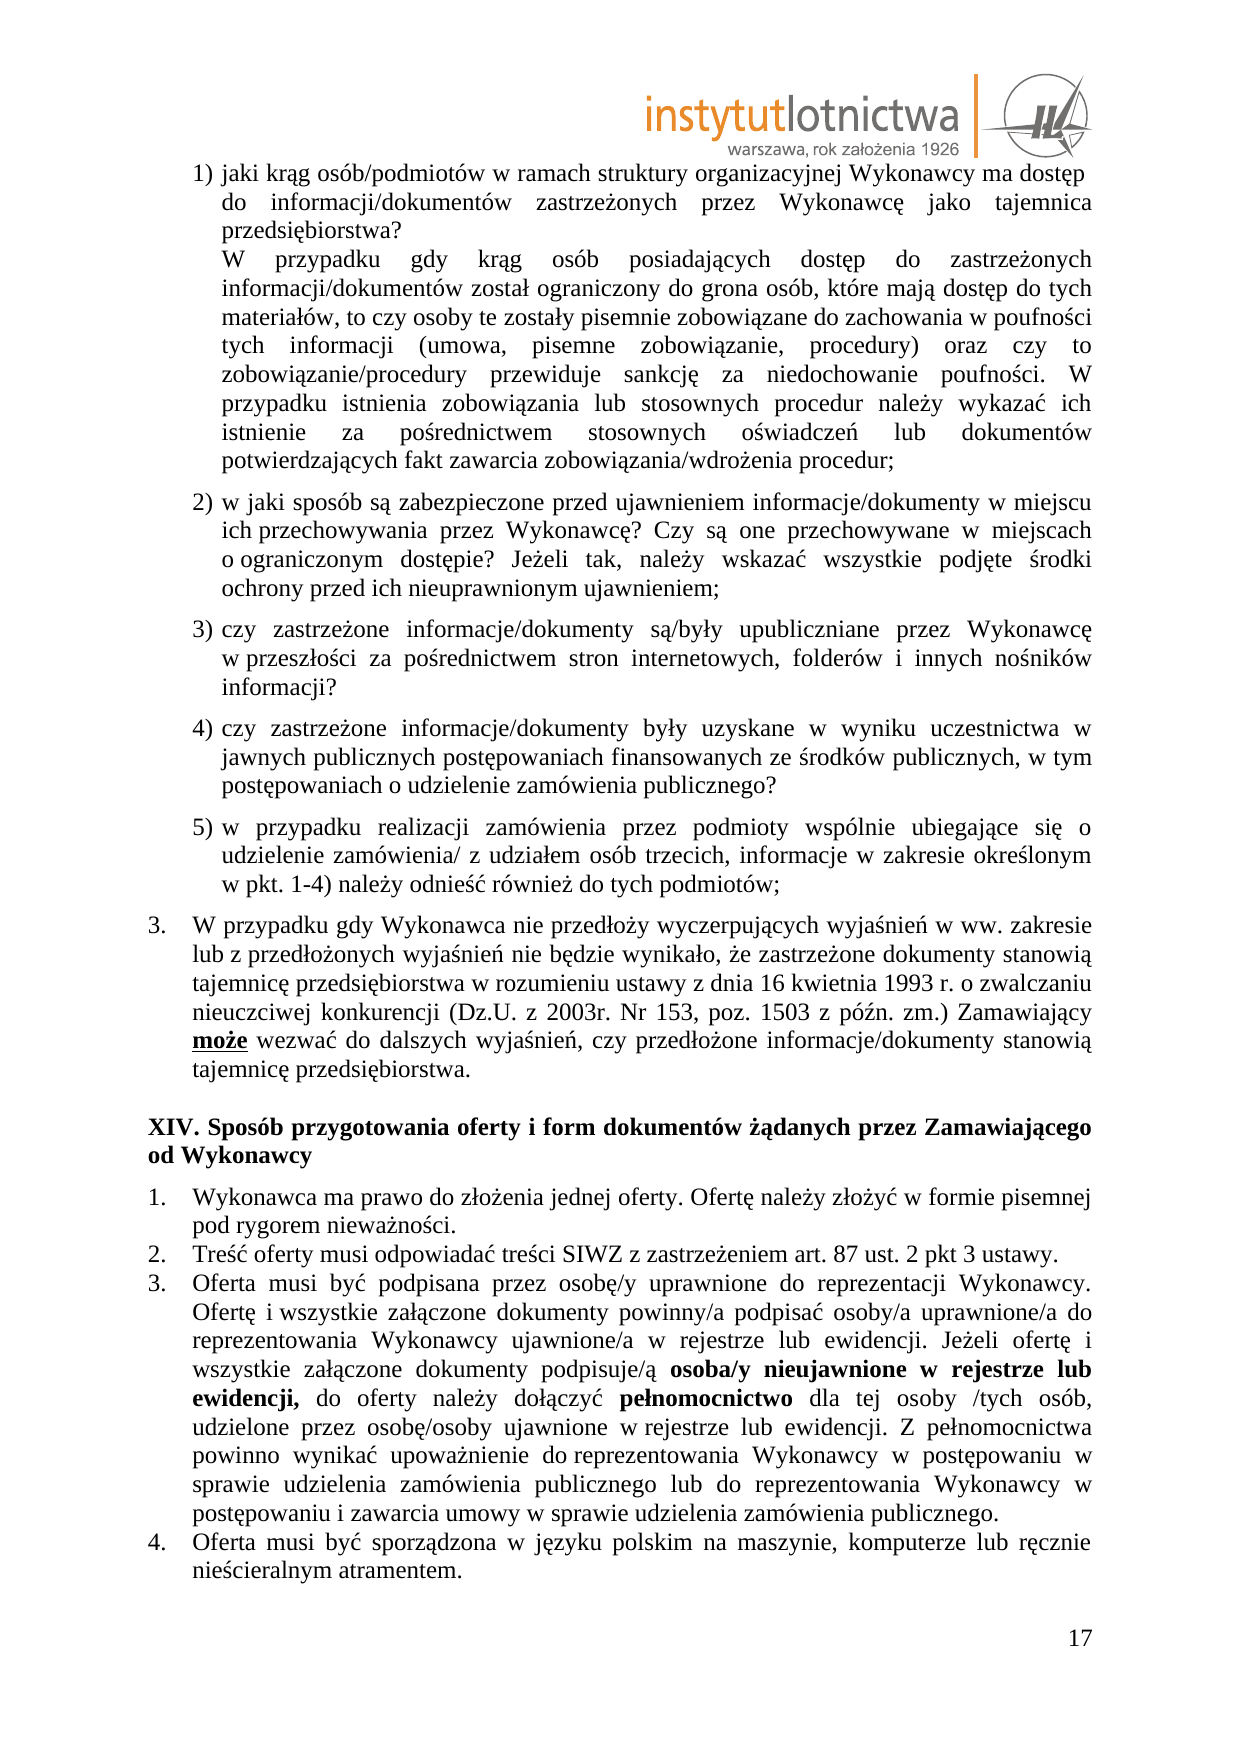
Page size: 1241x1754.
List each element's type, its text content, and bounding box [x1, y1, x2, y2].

list w przypadku realizacji zamówienia przez podmioty wspólnie ubiegające się o udzielenie zamówienia/ z udziałem osób trzecich, informacje w zakresie określonym w pkt. 1-4) należy odnieść również do tych podmiotów; [192, 812, 1093, 898]
list W przypadku gdy Wykonawca nie przedłoży wyczerpujących wyjaśnień w ww. zakresie lub z przedłożonych wyjaśnień nie będzie wynikało, że zastrzeżone dokumenty stanowią tajemnicę przedsiębiorstwa w rozumieniu ustawy z dnia 16 kwietnia 1993 r. o zwalczaniu nieuczciwej konkurencji (Dz.U. z 2003r. Nr 153, poz. 1503 z późn. zm.) Zamawiający może wezwać do dalszych wyjaśnień, czy przedłożone informacje/dokumenty stanowią tajemnicę przedsiębiorstwa. [148, 911, 1093, 1083]
list czy zastrzeżone informacje/dokumenty są/były upubliczniane przez Wykonawcę w przeszłości za pośrednictwem stron internetowych, folderów i innych nośników informacji? [192, 614, 1093, 701]
list Oferta musi być podpisana przez osobę/y uprawnione do reprezentacji Wykonawcy. Ofertę i wszystkie załączone dokumenty powinny/a podpisać osoby/a uprawnione/a do reprezentowania Wykonawcy ujawnione/a w rejestrze lub ewidencji. Jeżeli ofertę i wszystkie załączone dokumenty podpisuje/ą osoba/y nieujawnione w rejestrze lub ewidencji, do oferty należy dołączyć pełnomocnictwo dla tej osoby /tych osób, udzielone przez osobę/osoby ujawnione w rejestrze lub ewidencji. Z pełnomocnictwa powinno wynikać upoważnienie do reprezentowania Wykonawcy w postępowaniu w sprawie udzielenia zamówienia publicznego lub do reprezentowania Wykonawcy w postępowaniu i zawarcia umowy w sprawie udzielenia zamówienia publicznego. [148, 1268, 1093, 1527]
list czy zastrzeżone informacje/dokumenty były uzyskane w wyniku uczestnictwa w jawnych publicznych postępowaniach finansowanych ze środków publicznych, w tym postępowaniach o udzielenie zamówienia publicznego? [192, 713, 1093, 799]
list Wykonawca ma prawo do złożenia jednej oferty. Ofertę należy złożyć w formie pisemnej pod rygorem nieważności. [148, 1182, 1093, 1239]
list w jaki sposób są zabezpieczone przed ujawnieniem informacje/dokumenty w miejscu ich przechowywania przez Wykonawcę? Czy są one przechowywane w miejscach o ograniczonym dostępie? Jeżeli tak, należy wskazać wszystkie podjęte środki ochrony przed ich nieuprawnionym ujawnieniem; [192, 487, 1093, 602]
list Treść oferty musi odpowiadać treści SIWZ z zastrzeżeniem art. 87 ust. 2 pkt 3 ustawy. [148, 1239, 1093, 1268]
subtitle XIV. Sposób przygotowania oferty i form dokumentów żądanych przez Zamawiającego od Wykonawcy [148, 1112, 1093, 1169]
list Oferta musi być sporządzona w języku polskim na maszynie, komputerze lub ręcznie nieścieralnym atramentem. [148, 1527, 1093, 1584]
list jaki krąg osób/podmiotów w ramach struktury organizacyjnej Wykonawcy ma dostęp do informacji/dokumentów zastrzeżonych przez Wykonawcę jako tajemnica przedsiębiorstwa? W przypadku gdy krąg osób posiadających dostęp do zastrzeżonych informacji/dokumentów został ograniczony do grona osób, które mają dostęp do tych materiałów, to czy osoby te zostały pisemnie zobowiązane do zachowania w poufności tych informacji (umowa, pisemne zobowiązanie, procedury) oraz czy to zobowiązanie/procedury przewiduje sankcję za niedochowanie poufności. W przypadku istnienia zobowiązania lub stosownych procedur należy wykazać ich istnienie za pośrednictwem stosownych oświadczeń lub dokumentów potwierdzających fakt zawarcia zobowiązania/wdrożenia procedur; [192, 158, 1093, 474]
